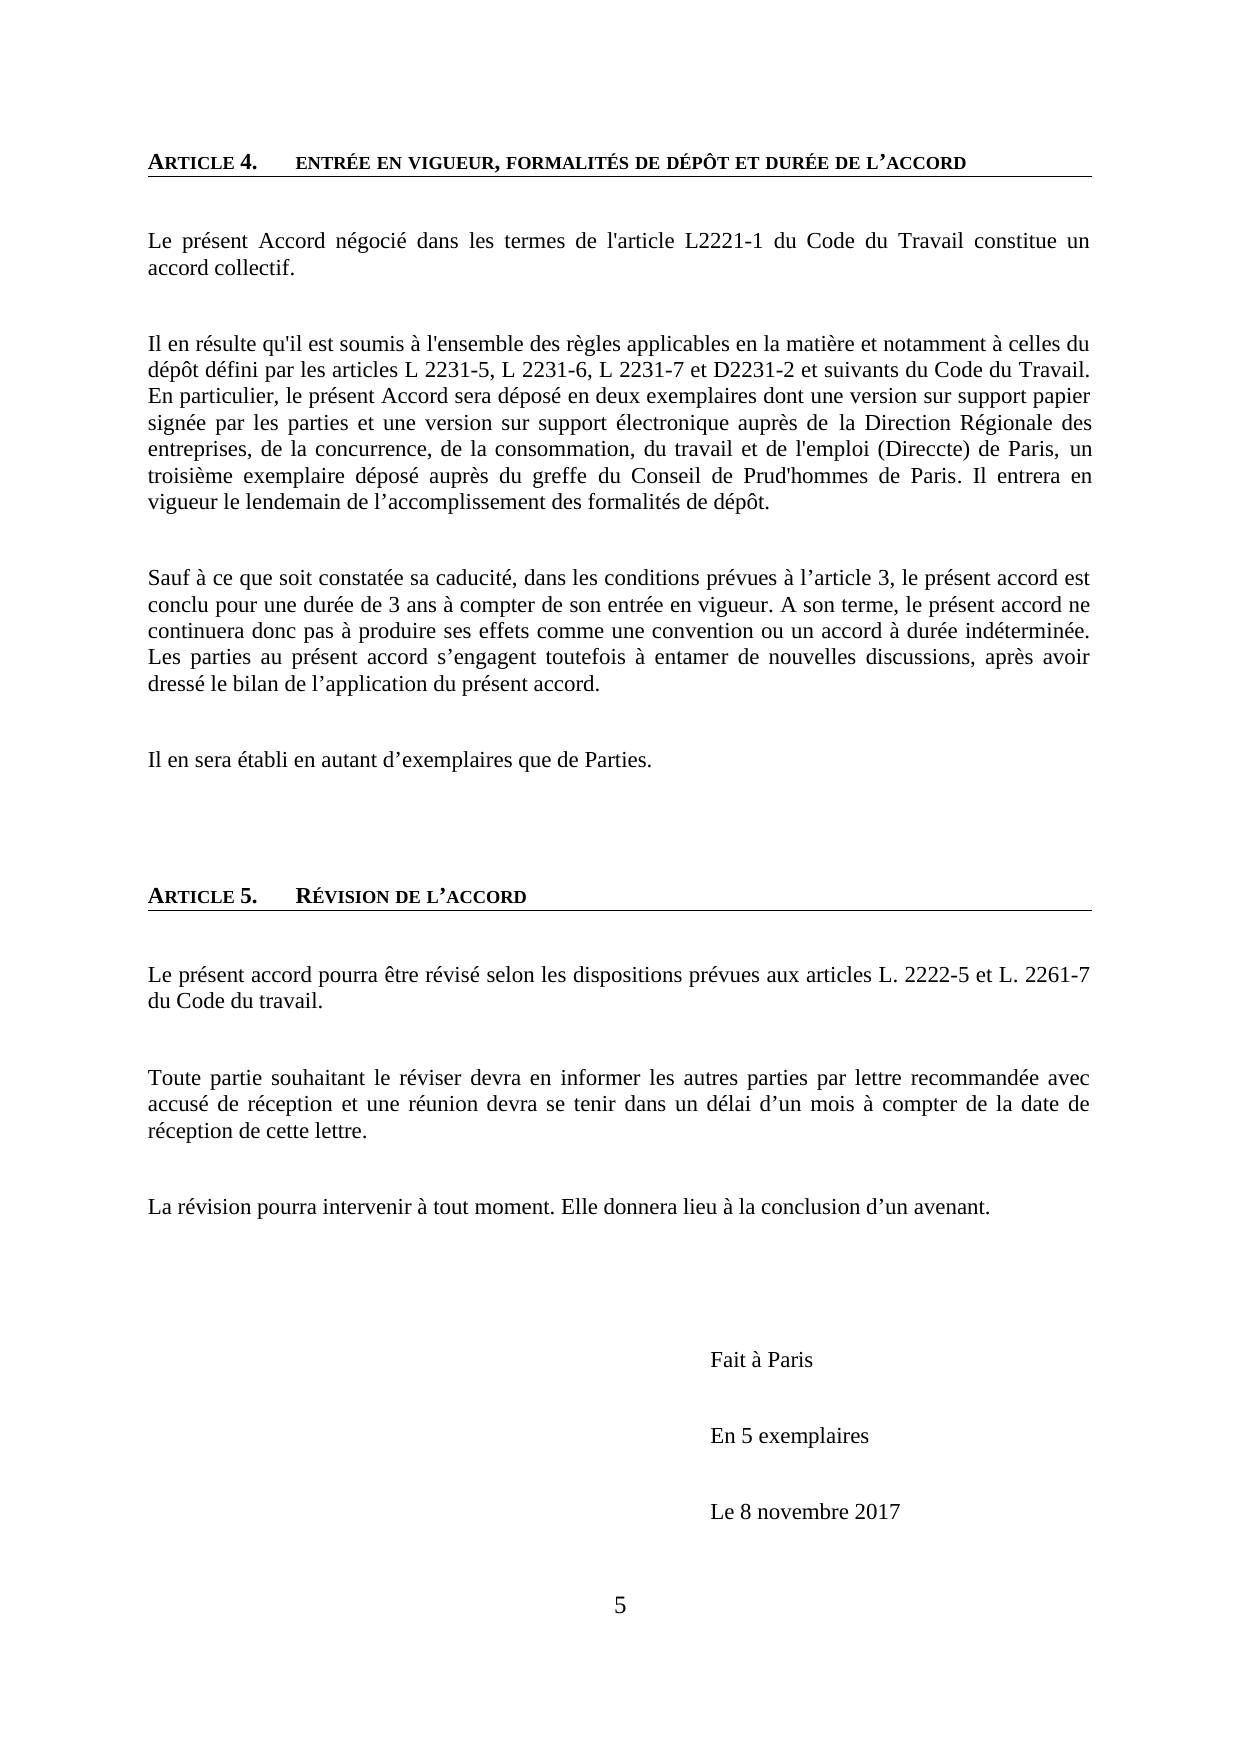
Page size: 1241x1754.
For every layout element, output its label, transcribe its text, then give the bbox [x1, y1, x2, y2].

text Toute partie souhaitant le réviser devra en informer les autres parties par lettre recommandée avec accusé de réception et une réunion devra se tenir dans un délai d’un mois à compter de la date de réception de cette lettre. [148, 1064, 1092, 1143]
subtitle Article 4. entrée en vigueur, formalités de dépôt et durée de l’accord [148, 148, 1092, 176]
text Le présent Accord négocié dans les termes de l'article L2221-1 du Code du Travail constitue un accord collectif. [148, 227, 1092, 280]
text Le présent accord pourra être révisé selon les dispositions prévues aux articles L. 2222-5 et L. 2261-7 du Code du travail. [148, 961, 1092, 1014]
text Il en sera établi en autant d’exemplaires que de Parties. [148, 746, 1092, 772]
text Le 8 novembre 2017 [664, 1498, 1092, 1525]
text Il en résulte qu'il est soumis à l'ensemble des règles applicables en la matière et notamment à celles du dépôt défini par les articles L 2231- 2231-6, L 2231-7 et D2231-2 et suivants du Code du Travail. En particulier, le présent Accord sera déposé en deux exemplaires dont une version sur support papier signée par les parties et une version sur support électronique auprès de des entreprises, de la concurrence, de la consommation, du travail et de l'emploi (Direccte) de Paris, un troisième exemplaire déposé auprès du greffe du Conseil de Prud'hommes de Paris. Il entrera en vigueur le lendemain de l’accomplissement des formalités de dépôt. [148, 330, 1092, 514]
text La révision pourra intervenir à tout moment. Elle donnera lieu à la conclusion d’un avenant. [148, 1193, 1092, 1219]
subtitle Article 5. Révision de l’accord [148, 882, 1092, 910]
text Fait à Paris [664, 1346, 1092, 1372]
text Sauf à ce que soit constatée sa caducité, dans les conditions prévues à l’article 3, le présent accord est conclu pour une durée de 3 ans à compter de son entrée en vigueur. A son terme, le présent accord ne continuera donc pas à produire ses effets comme une convention ou un accord à durée indéterminée. Les parties au présent accord s’engagent toutefois à entamer de nouvelles discussions, après avoir dressé le bilan de l’application du présent accord. [148, 564, 1092, 696]
text En 5 exemplaires [664, 1422, 1092, 1448]
